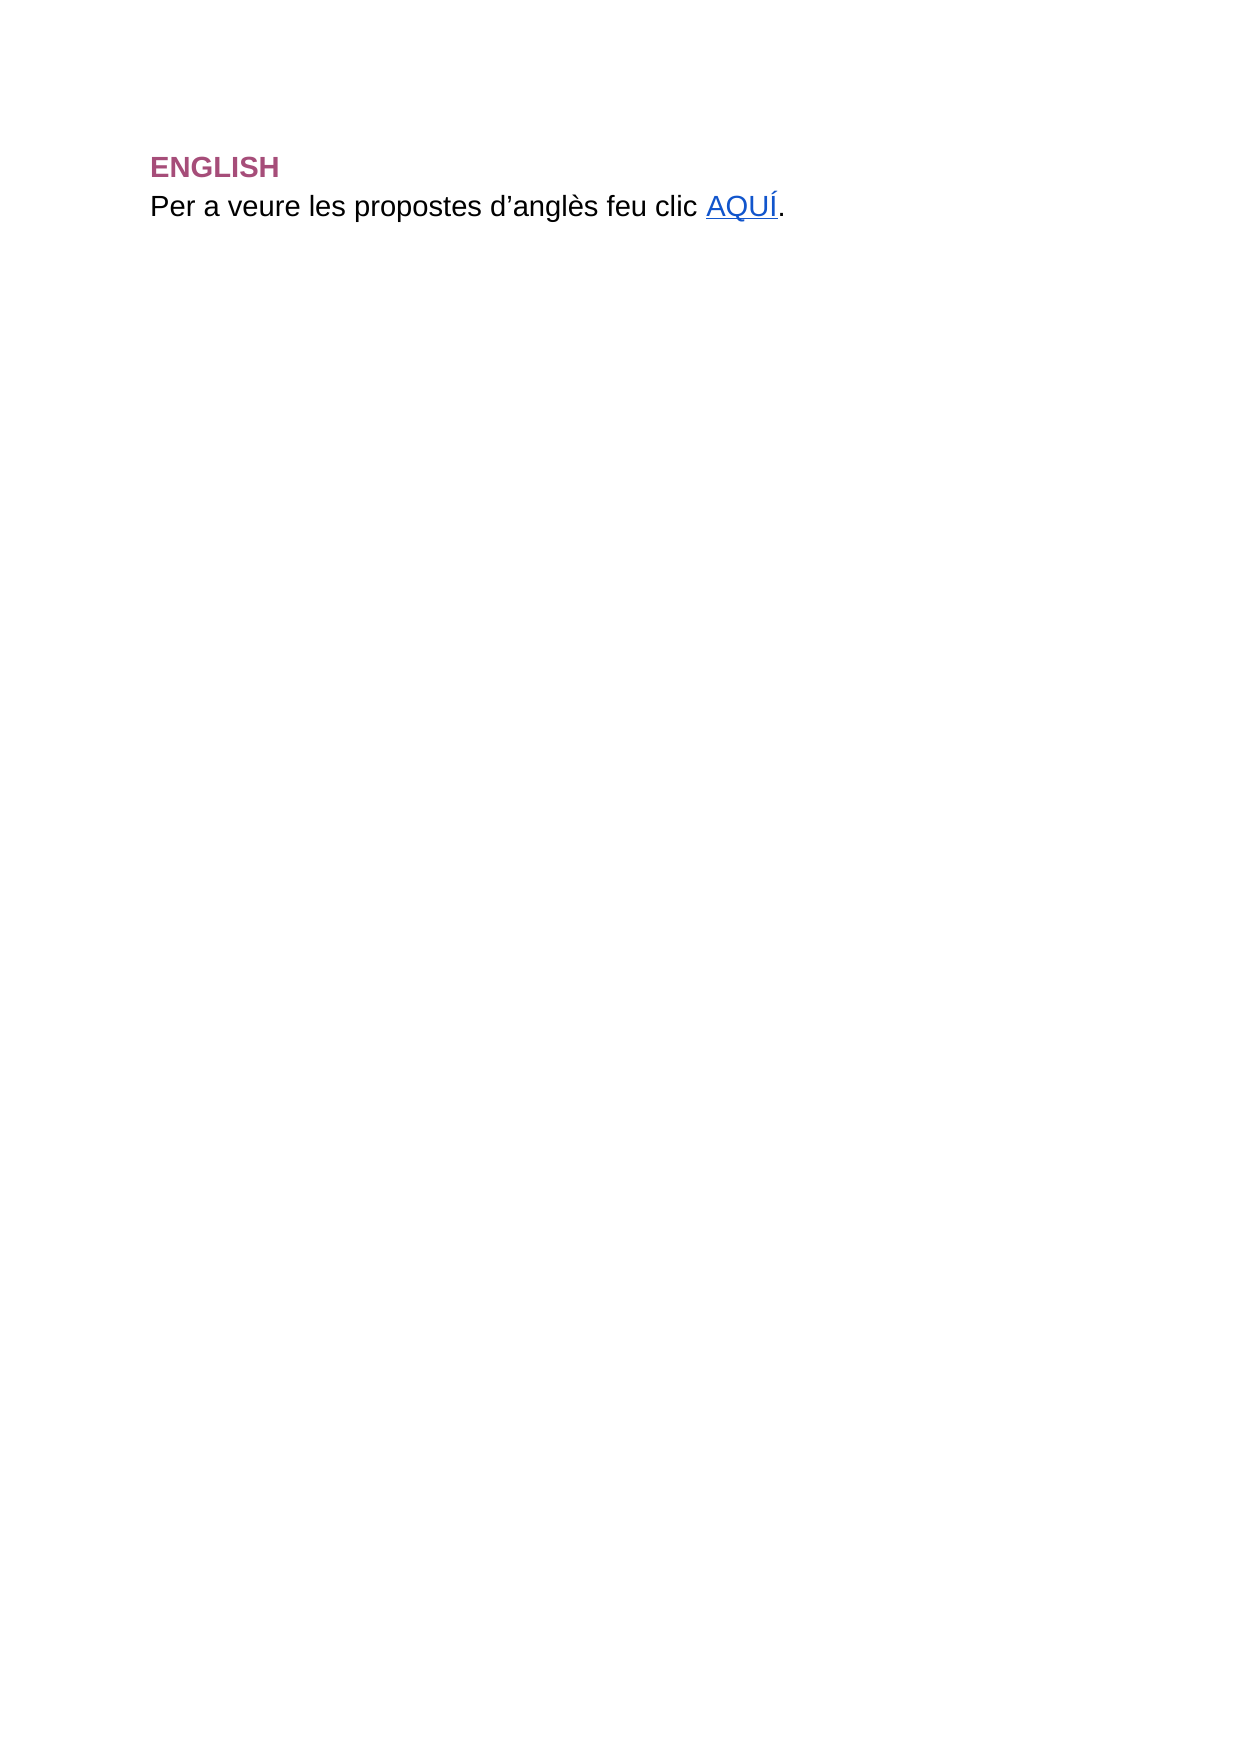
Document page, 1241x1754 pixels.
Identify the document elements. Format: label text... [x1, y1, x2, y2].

text ENGLISH [150, 150, 1090, 183]
text Per a veure les propostes d’anglès feu clic AQUÍ. [150, 188, 1090, 222]
